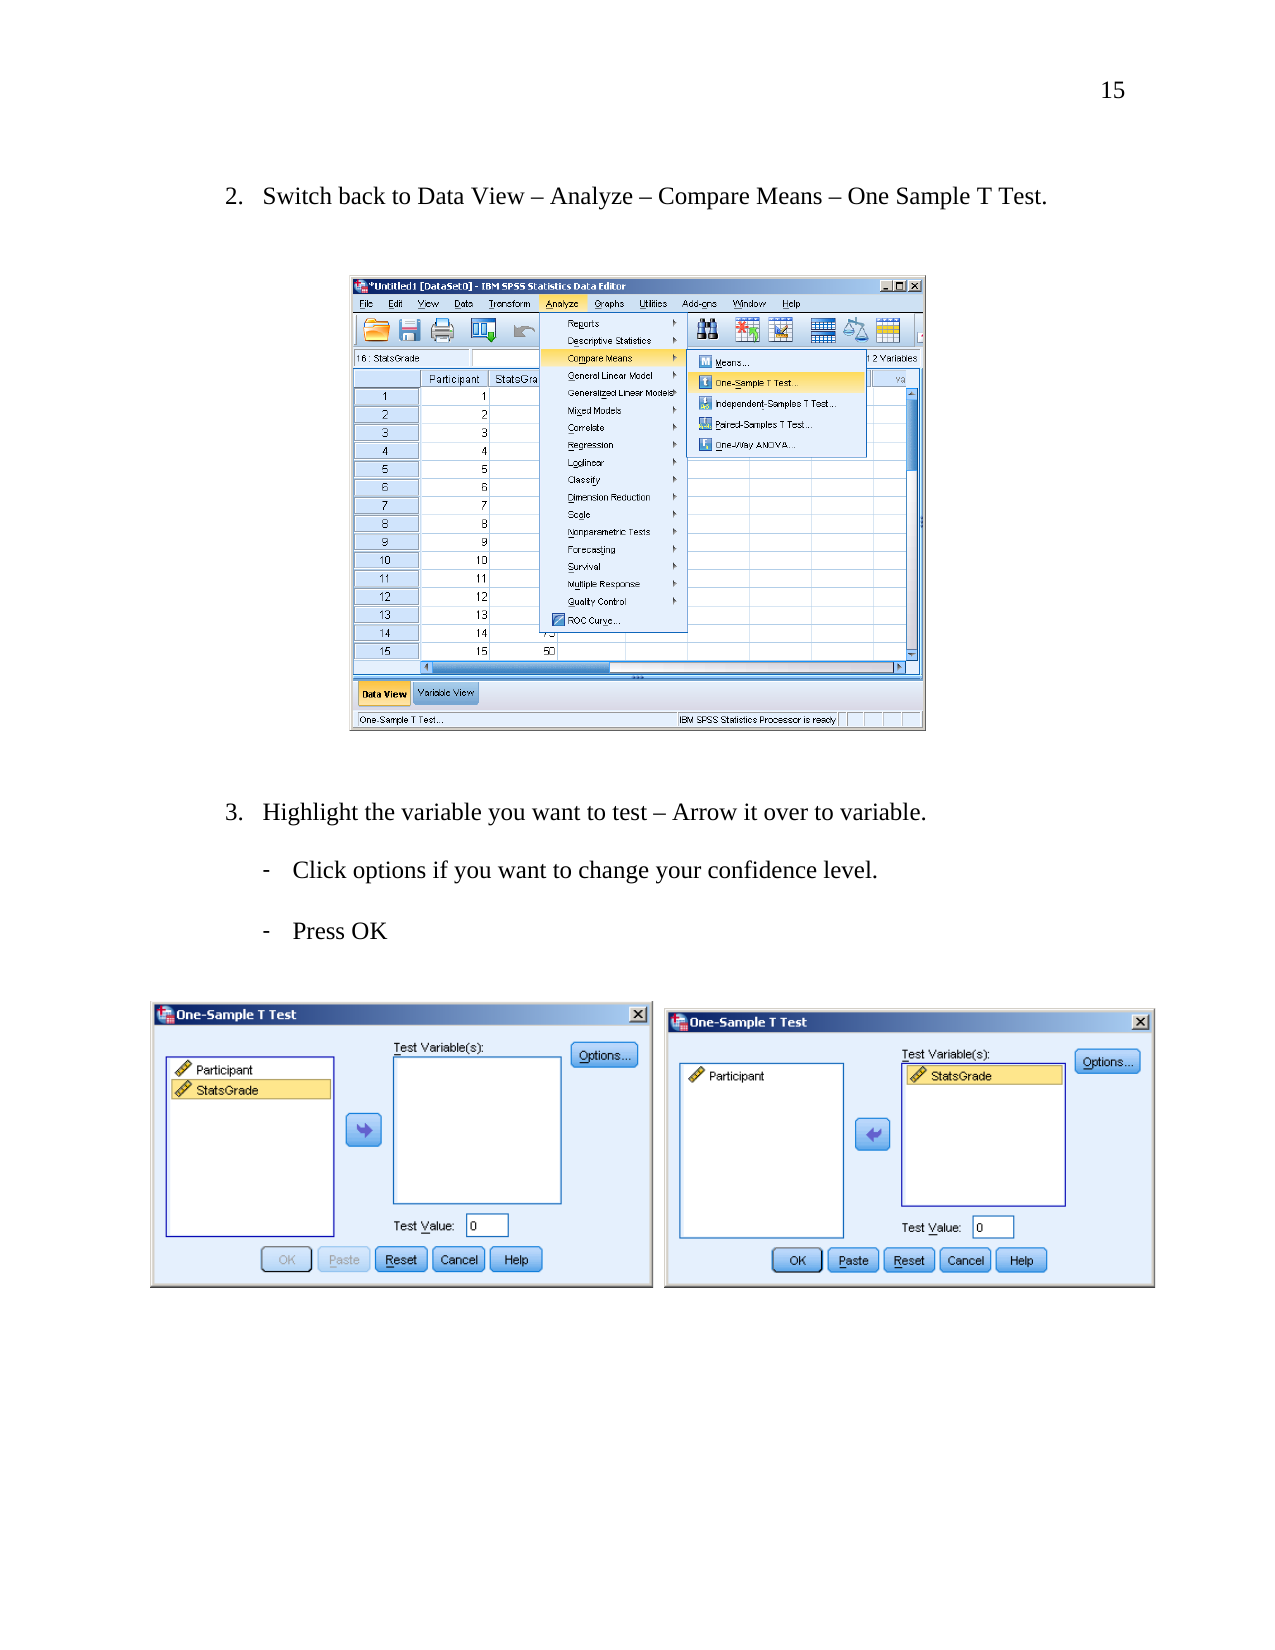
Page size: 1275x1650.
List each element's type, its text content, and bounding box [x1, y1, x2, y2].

picture [349, 275, 926, 731]
picture [150, 1001, 654, 1288]
list Press OK [262, 915, 1125, 946]
list Highlight the variable you want to test – Arrow it over to variable. [225, 797, 1125, 825]
list Click options if you want to change your confidence level. [262, 854, 1125, 885]
picture [664, 1008, 1156, 1288]
list Switch back to Data View – Analyze – Compare Means – One Sample T Test. [225, 181, 1125, 210]
